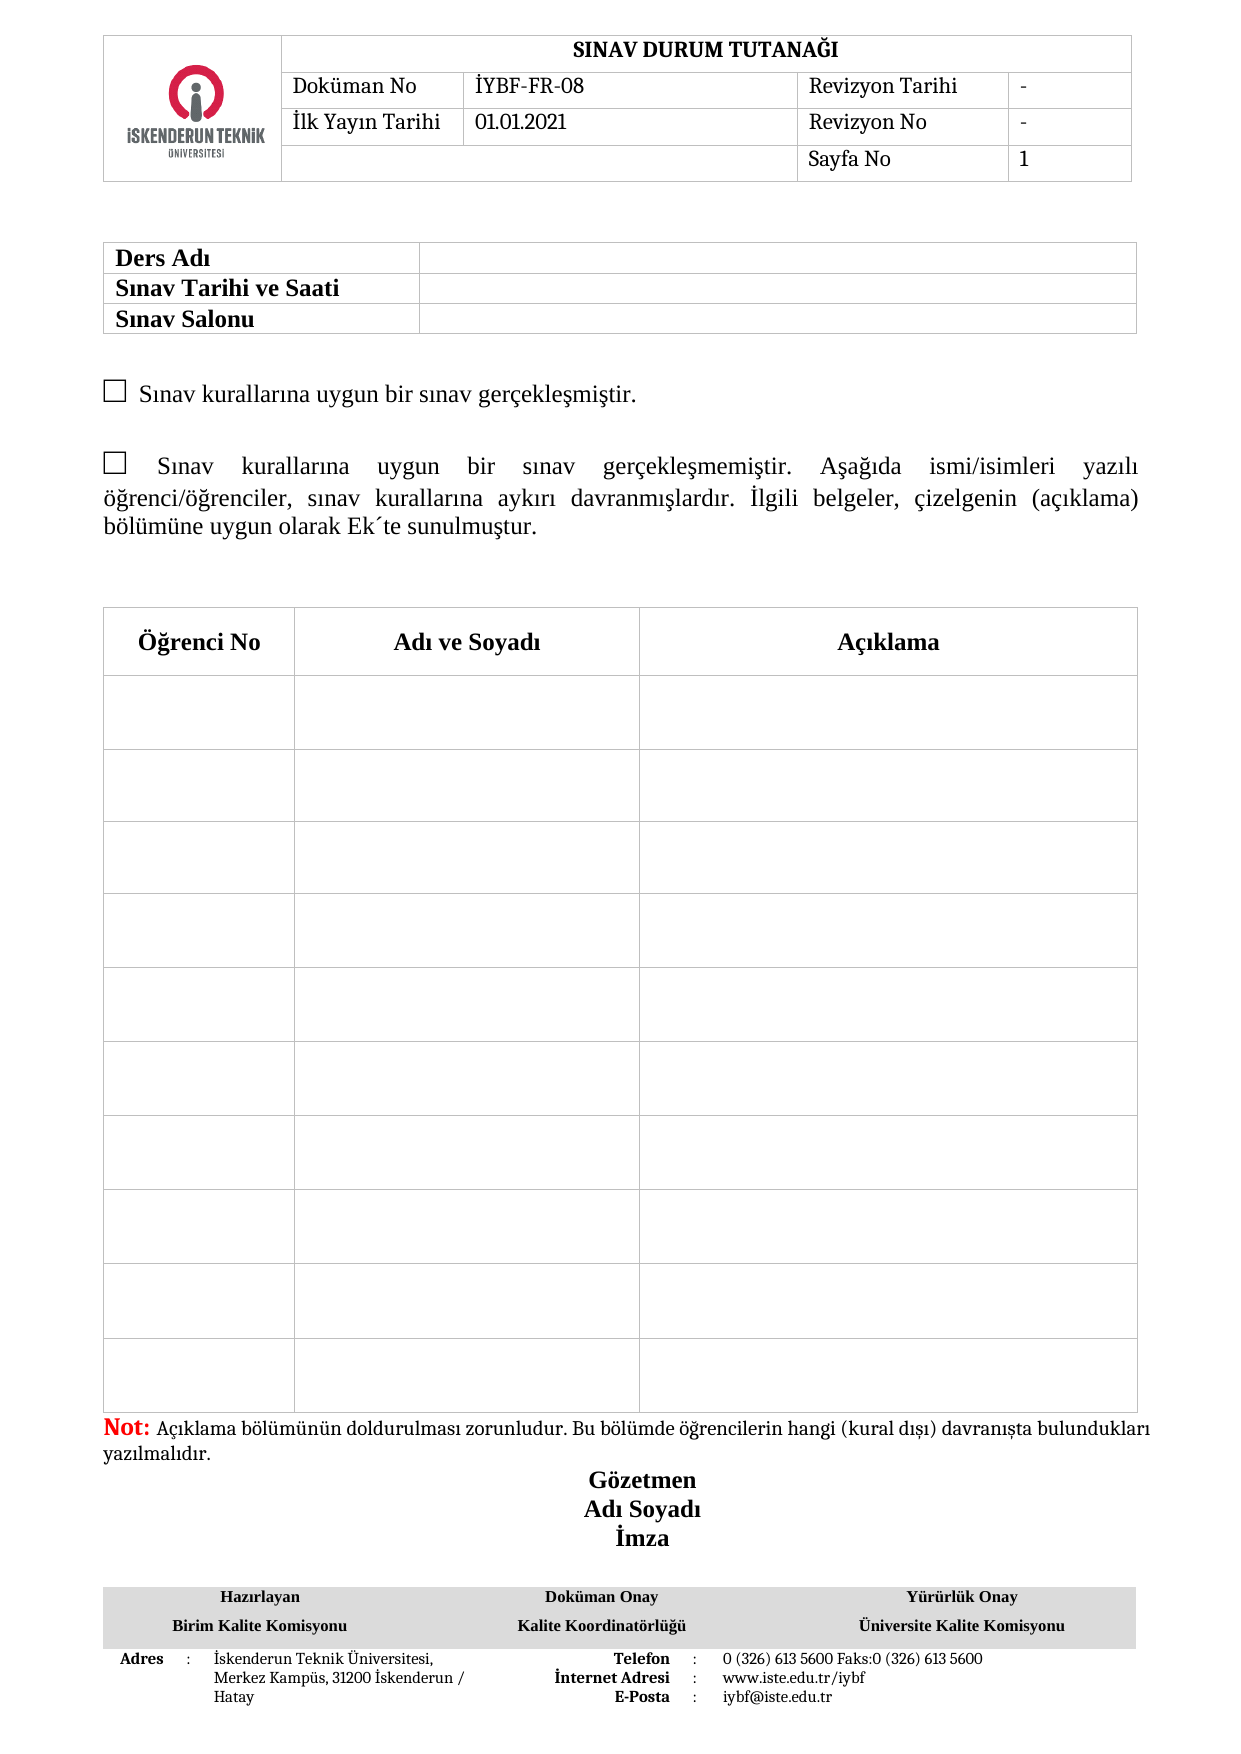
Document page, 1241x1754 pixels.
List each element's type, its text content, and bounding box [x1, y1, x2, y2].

table_cell [295, 1116, 639, 1189]
table_cell [420, 304, 1136, 333]
table_header Açıklama [640, 608, 1137, 675]
table_cell [640, 1042, 1137, 1115]
table_cell [640, 894, 1137, 967]
text Adı Soyadı [103, 1494, 1181, 1523]
table_header Öğrenci No [104, 608, 294, 675]
table_cell Sınav Tarihi ve Saati [104, 274, 419, 303]
table_cell [295, 676, 639, 749]
text Gözetmen [103, 1465, 1181, 1494]
table_cell [640, 1116, 1137, 1189]
text Not: Açıklama bölümünün doldurulması zorunludur. Bu bölümde öğrencilerin hangi (kural dışı) davranışta bulundukları yazılmalıdır. [103, 1413, 1181, 1465]
table_cell [640, 676, 1137, 749]
text □ Sınav kurallarına uygun bir sınav gerçekleşmemiştir. Aşağıda ismi/isimleri yazılı öğrenci/öğrenciler, sınav kurallarına aykırı davranmışlardır. İlgili belgeler, çizelgenin (açıklama) bölümüne uygun olarak Ek´te sunulmuştur. [103, 439, 1140, 540]
table_cell [295, 822, 639, 892]
table_cell [295, 894, 639, 967]
table_cell [640, 1264, 1137, 1337]
table_cell [104, 676, 294, 749]
text İmza [103, 1523, 1181, 1552]
table_cell [104, 1339, 294, 1412]
picture [116, 52, 276, 170]
table_cell [104, 1264, 294, 1337]
table_cell [295, 1190, 639, 1263]
table_cell [104, 894, 294, 967]
table_cell [295, 750, 639, 821]
table_cell [104, 1190, 294, 1263]
table_cell [640, 822, 1137, 892]
table_cell [640, 968, 1137, 1041]
table_cell [104, 968, 294, 1041]
table_cell [295, 968, 639, 1041]
table_header [420, 243, 1136, 272]
table_cell [295, 1339, 639, 1412]
table_cell [640, 1190, 1137, 1263]
table_cell [104, 822, 294, 892]
table_cell Sınav Salonu [104, 304, 419, 333]
text □ Sınav kurallarına uygun bir sınav gerçekleşmiştir. [103, 368, 1181, 411]
table_cell [640, 750, 1137, 821]
table_cell [420, 274, 1136, 303]
table_cell [104, 750, 294, 821]
table_cell [295, 1042, 639, 1115]
table_cell [104, 1042, 294, 1115]
table_cell [104, 1116, 294, 1189]
table_header Adı ve Soyadı [295, 608, 639, 675]
table_cell [295, 1264, 639, 1337]
table_header Ders Adı [104, 243, 419, 272]
table_cell [640, 1339, 1137, 1412]
